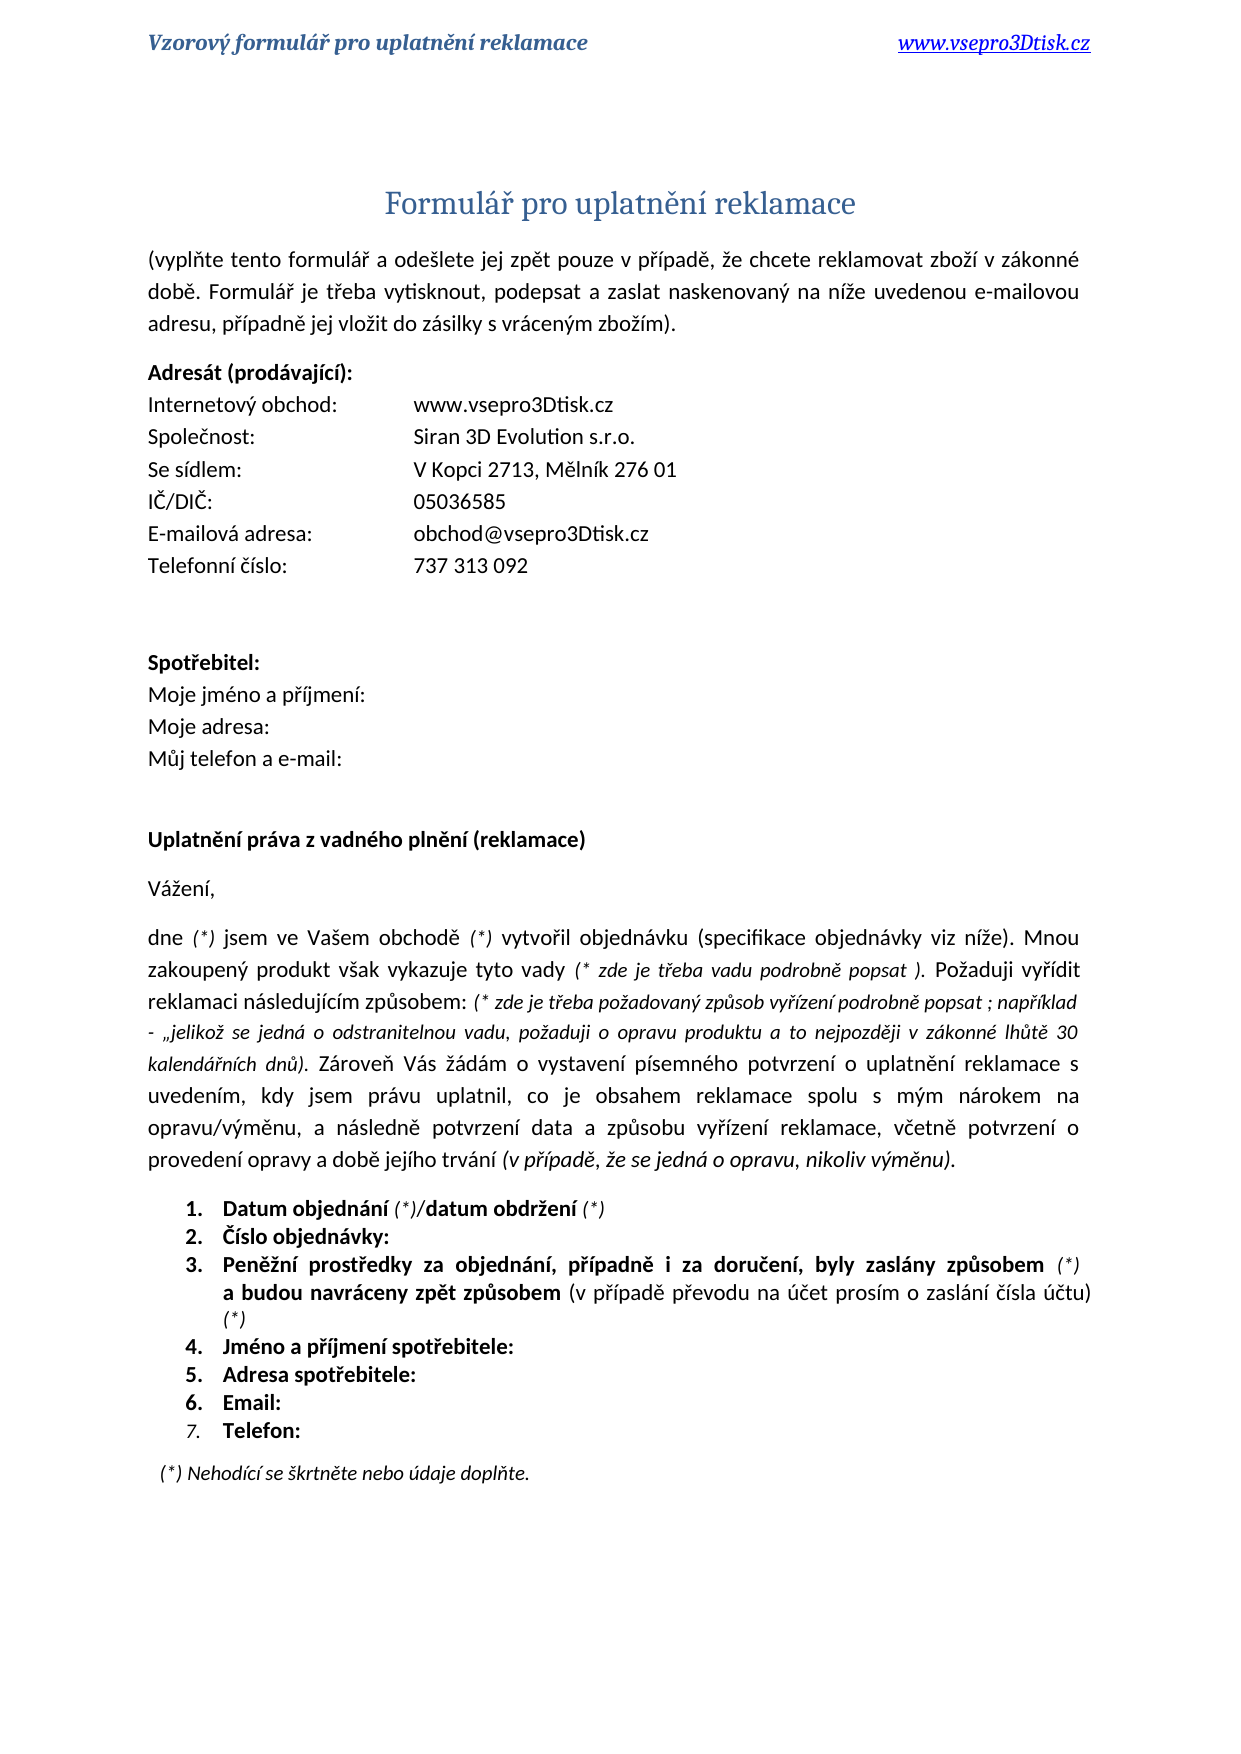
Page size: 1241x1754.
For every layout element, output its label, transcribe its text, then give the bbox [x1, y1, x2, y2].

text Spotřebitel: [148, 648, 1081, 676]
list Číslo objednávky: [185, 1222, 1093, 1250]
text Můj telefon a e-mail: [148, 744, 1081, 772]
text Internetový obchod: www.vsepro3Dtisk.cz [148, 390, 1081, 418]
text (vyplňte tento formulář a odešlete jej zpět pouze v případě, že chcete reklamovat zboží v zákonné době. Formulář je třeba vytisknout, podepsat a zaslat naskenovaný na níže uvedenou e-mailovou adresu, případně jej vložit do zásilky s vráceným zbožím). [148, 245, 1081, 337]
list Adresa spotřebitele: [185, 1360, 1093, 1388]
text Telefonní číslo: 737 313 092 [148, 551, 1081, 579]
text Vážení, [148, 874, 1081, 902]
list Telefon: [185, 1416, 1093, 1444]
list Peněžní prostředky za objednání, případně i za doručení, byly zaslány způsobem (*) a budou navráceny zpět způsobem (v případě převodu na účet prosím o zaslání čísla účtu) (*) [185, 1250, 1093, 1332]
list Datum objednání (*)/datum obdržení (*) [185, 1194, 1093, 1222]
text Adresát (prodávající): [148, 358, 1081, 386]
text E-mailová adresa: obchod@vsepro3Dtisk.cz [148, 519, 1081, 547]
text Moje adresa: [148, 712, 1081, 740]
text Se sídlem: V Kopci 2713, Mělník 276 01 [148, 455, 1081, 483]
text (*) Nehodící se škrtněte nebo údaje doplňte. [159, 1461, 1081, 1486]
text dne (*) jsem ve Vašem obchodě (*) vytvořil objednávku (specifikace objednávky viz níže). Mnou zakoupený produkt však vykazuje tyto vady (* zde je třeba vadu podrobně popsat ). Požaduji vyřídit reklamaci následujícím způsobem: (* zde je třeba požadovaný způsob vyřízení podrobně popsat ; například - „jelikož se jedná o odstranitelnou vadu, požaduji o opravu produktu a to nejpozději v zákonné lhůtě 30 kalendářních dnů). Zároveň Vás žádám o vystavení písemného potvrzení o uplatnění reklamace s uvedením, kdy jsem právu uplatnil, co je obsahem reklamace spolu s mým nárokem na opravu/výměnu, a následně potvrzení data a způsobu vyřízení reklamace, včetně potvrzení o provedení opravy a době jejího trvání (v případě, že se jedná o opravu, nikoliv výměnu). [148, 923, 1081, 1173]
list Jméno a příjmení spotřebitele: [185, 1332, 1093, 1360]
text Uplatnění práva z vadného plnění (reklamace) [148, 825, 1081, 853]
text IČ/DIČ: 05036585 [148, 487, 1081, 515]
subtitle Formulář pro uplatnění reklamace [148, 184, 1093, 222]
text Moje jméno a příjmení: [148, 680, 1081, 708]
list Email: [185, 1388, 1093, 1416]
text Společnost: Siran 3D Evolution s.r.o. [148, 422, 1081, 451]
